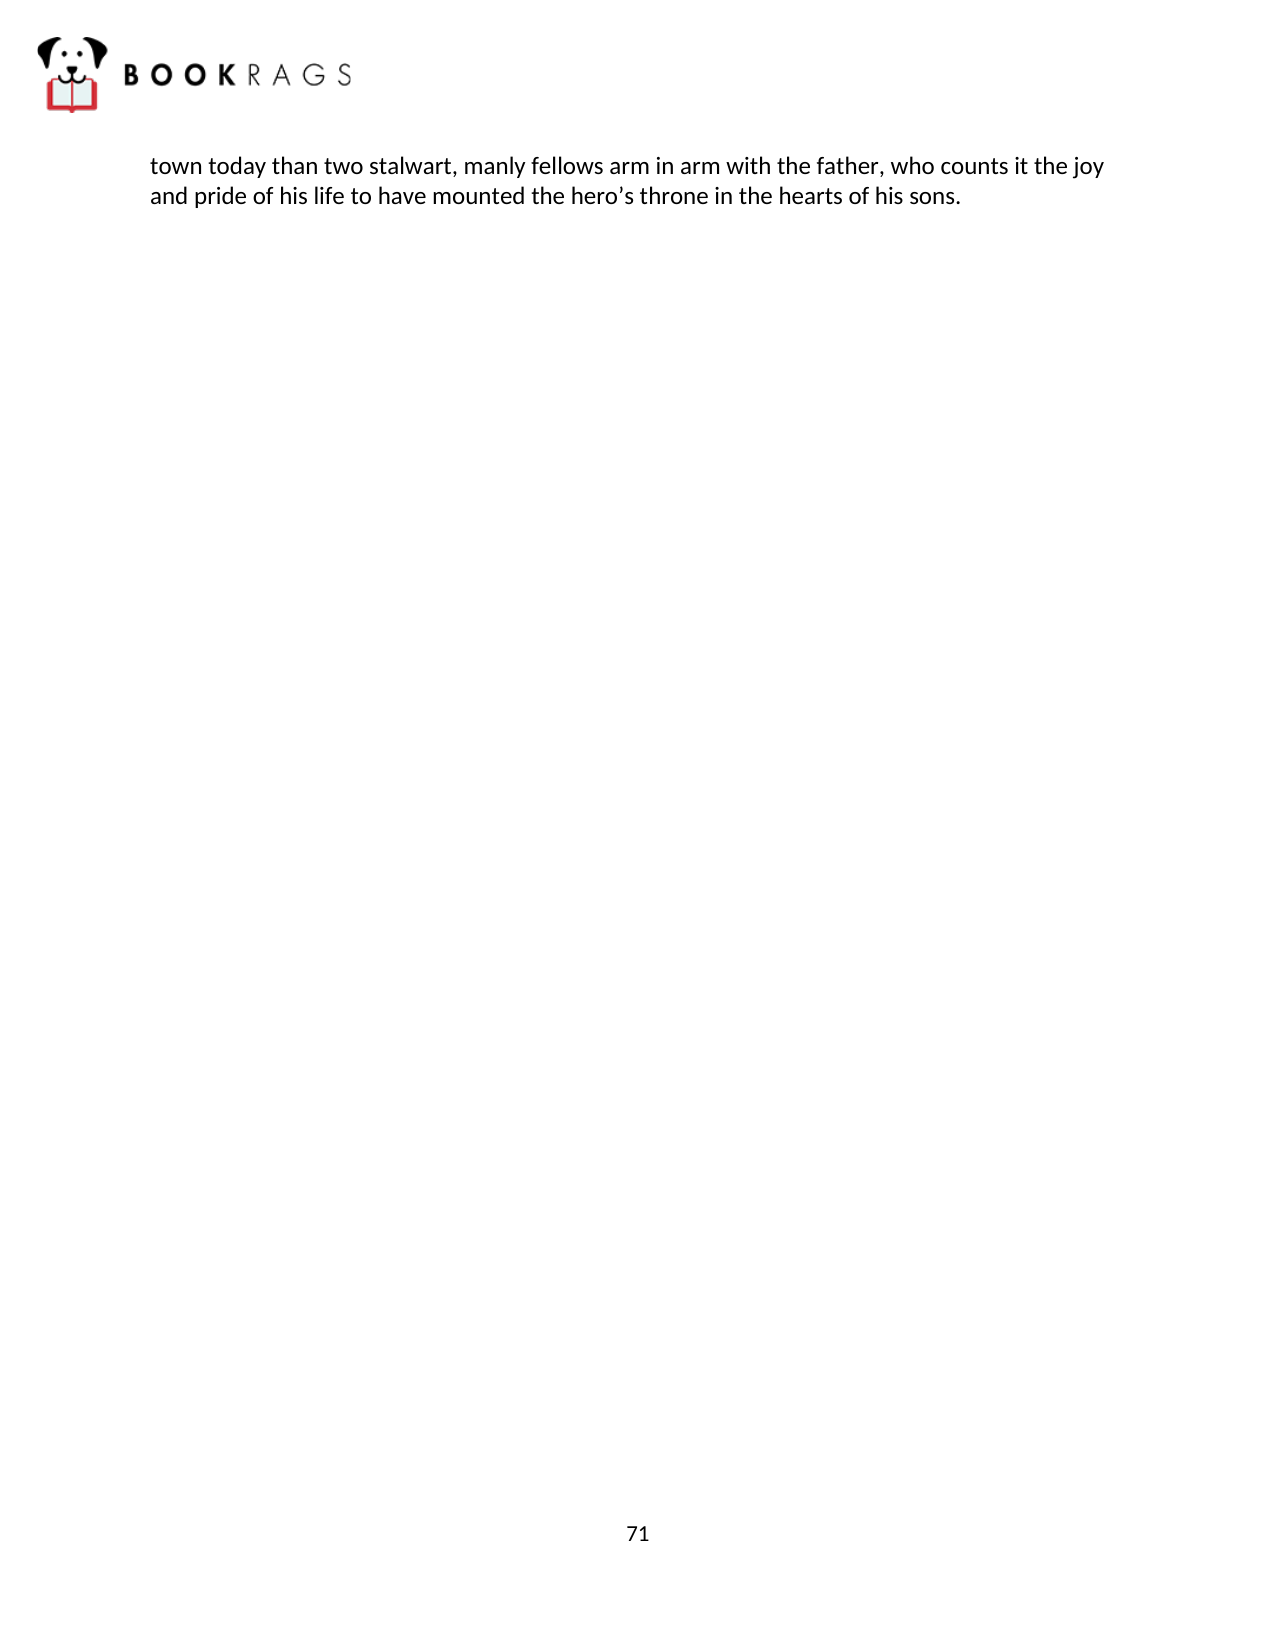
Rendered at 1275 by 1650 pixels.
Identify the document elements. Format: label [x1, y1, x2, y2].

text [150, 150, 1125, 211]
picture [37, 37, 351, 113]
